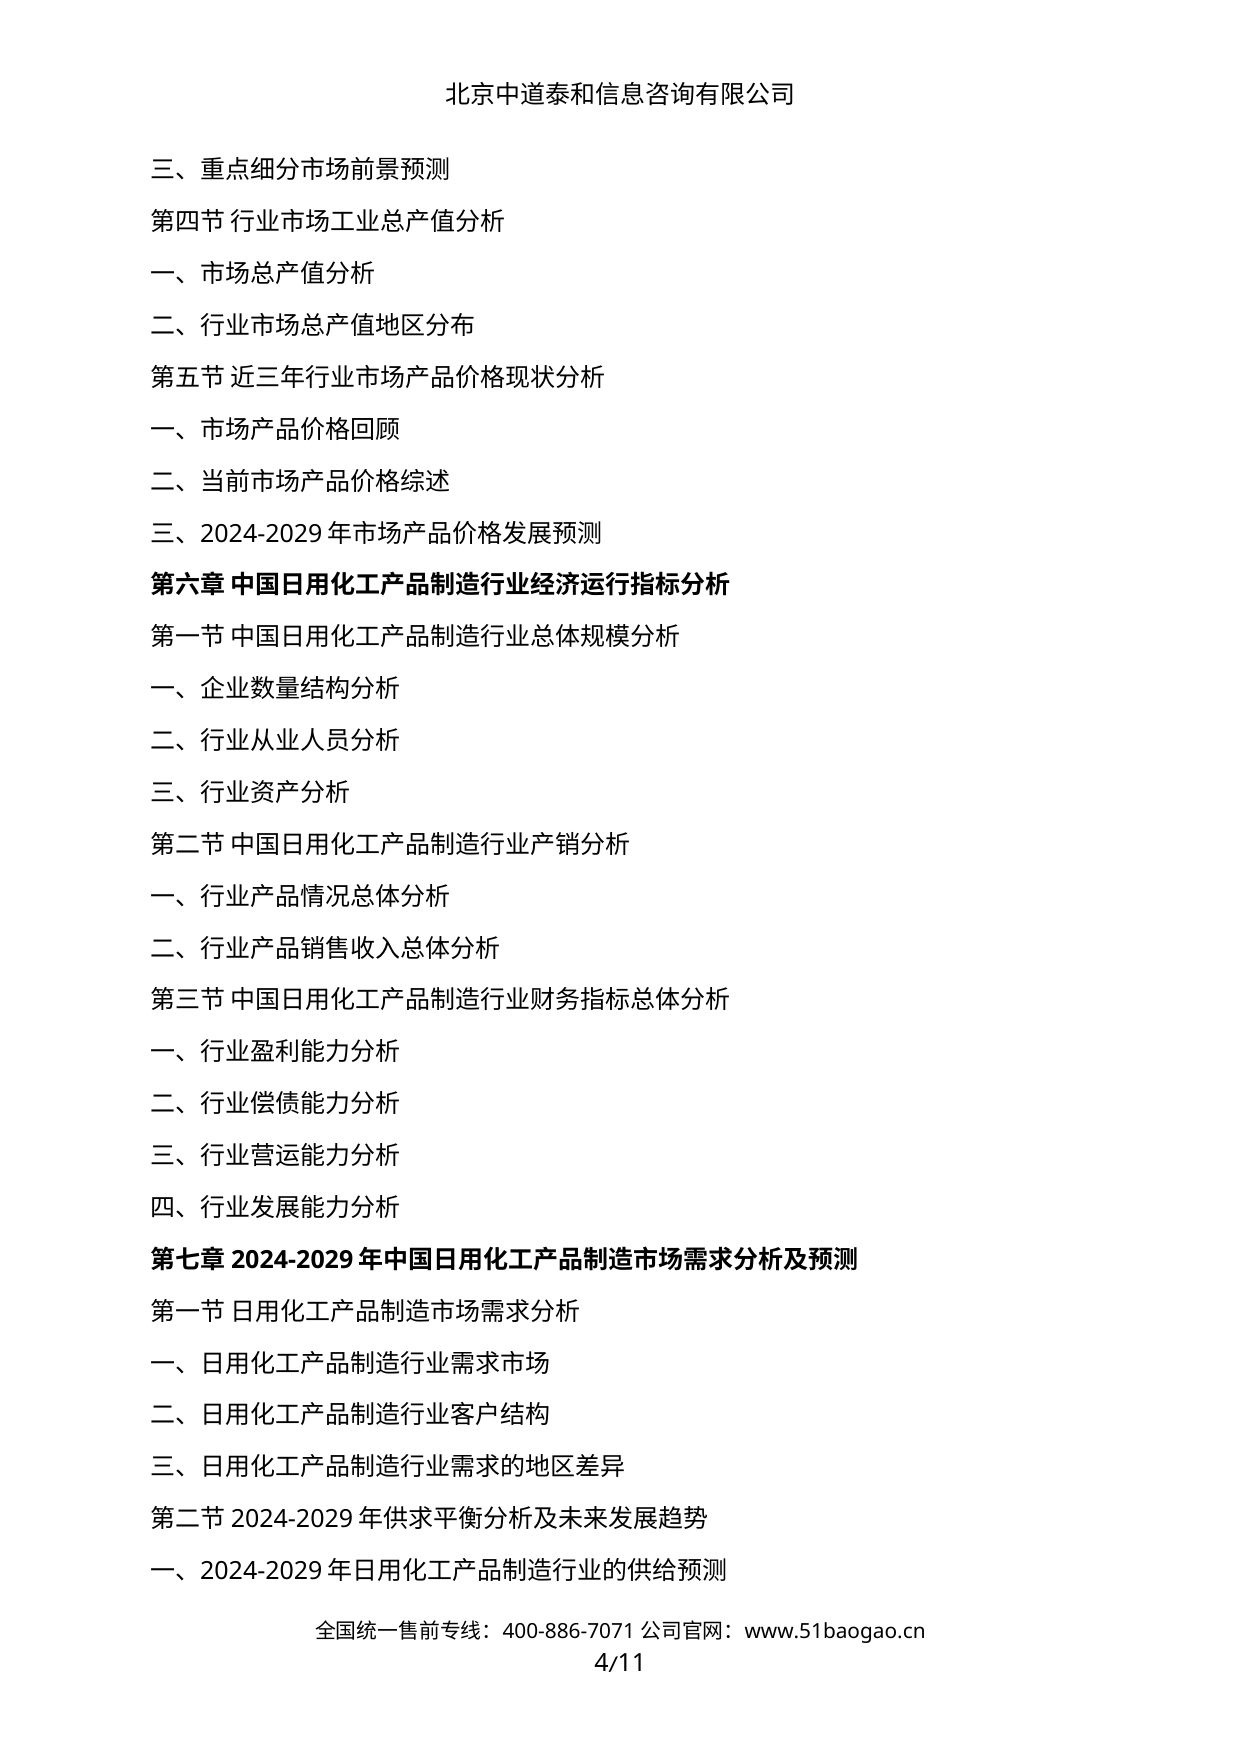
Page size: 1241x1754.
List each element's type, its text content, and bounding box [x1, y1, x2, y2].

text 第一节 中国日用化工产品制造行业总体规模分析 [150, 617, 1090, 653]
text 一、行业产品情况总体分析 [150, 876, 1090, 912]
text 四、行业发展能力分析 [150, 1187, 1090, 1224]
text 一、市场总产值分析 [150, 254, 1090, 290]
text 二、当前市场产品价格综述 [150, 461, 1090, 497]
text 第六章 中国日用化工产品制造行业经济运行指标分析 [150, 565, 1090, 601]
text 一、企业数量结构分析 [150, 669, 1090, 705]
text 一、市场产品价格回顾 [150, 409, 1090, 446]
text 第一节 日用化工产品制造市场需求分析 [150, 1291, 1090, 1327]
text 二、行业市场总产值地区分布 [150, 306, 1090, 342]
text 第二节 2024-2029年供求平衡分析及未来发展趋势 [150, 1499, 1090, 1535]
text 二、行业从业人员分析 [150, 721, 1090, 757]
text 三、行业营运能力分析 [150, 1136, 1090, 1172]
text 三、行业资产分析 [150, 772, 1090, 809]
text 三、2024-2029年市场产品价格发展预测 [150, 513, 1090, 549]
text 一、2024-2029年日用化工产品制造行业的供给预测 [150, 1551, 1090, 1587]
text 第二节 中国日用化工产品制造行业产销分析 [150, 824, 1090, 861]
text 第三节 中国日用化工产品制造行业财务指标总体分析 [150, 980, 1090, 1016]
text 第七章 2024-2029年中国日用化工产品制造市场需求分析及预测 [150, 1239, 1090, 1276]
text 二、行业偿债能力分析 [150, 1084, 1090, 1120]
text 三、重点细分市场前景预测 [150, 150, 1090, 186]
text 一、日用化工产品制造行业需求市场 [150, 1343, 1090, 1379]
text 二、行业产品销售收入总体分析 [150, 928, 1090, 964]
text 第五节 近三年行业市场产品价格现状分析 [150, 357, 1090, 394]
text 一、行业盈利能力分析 [150, 1032, 1090, 1068]
text 二、日用化工产品制造行业客户结构 [150, 1395, 1090, 1431]
text 第四节 行业市场工业总产值分析 [150, 202, 1090, 238]
text 三、日用化工产品制造行业需求的地区差异 [150, 1447, 1090, 1483]
